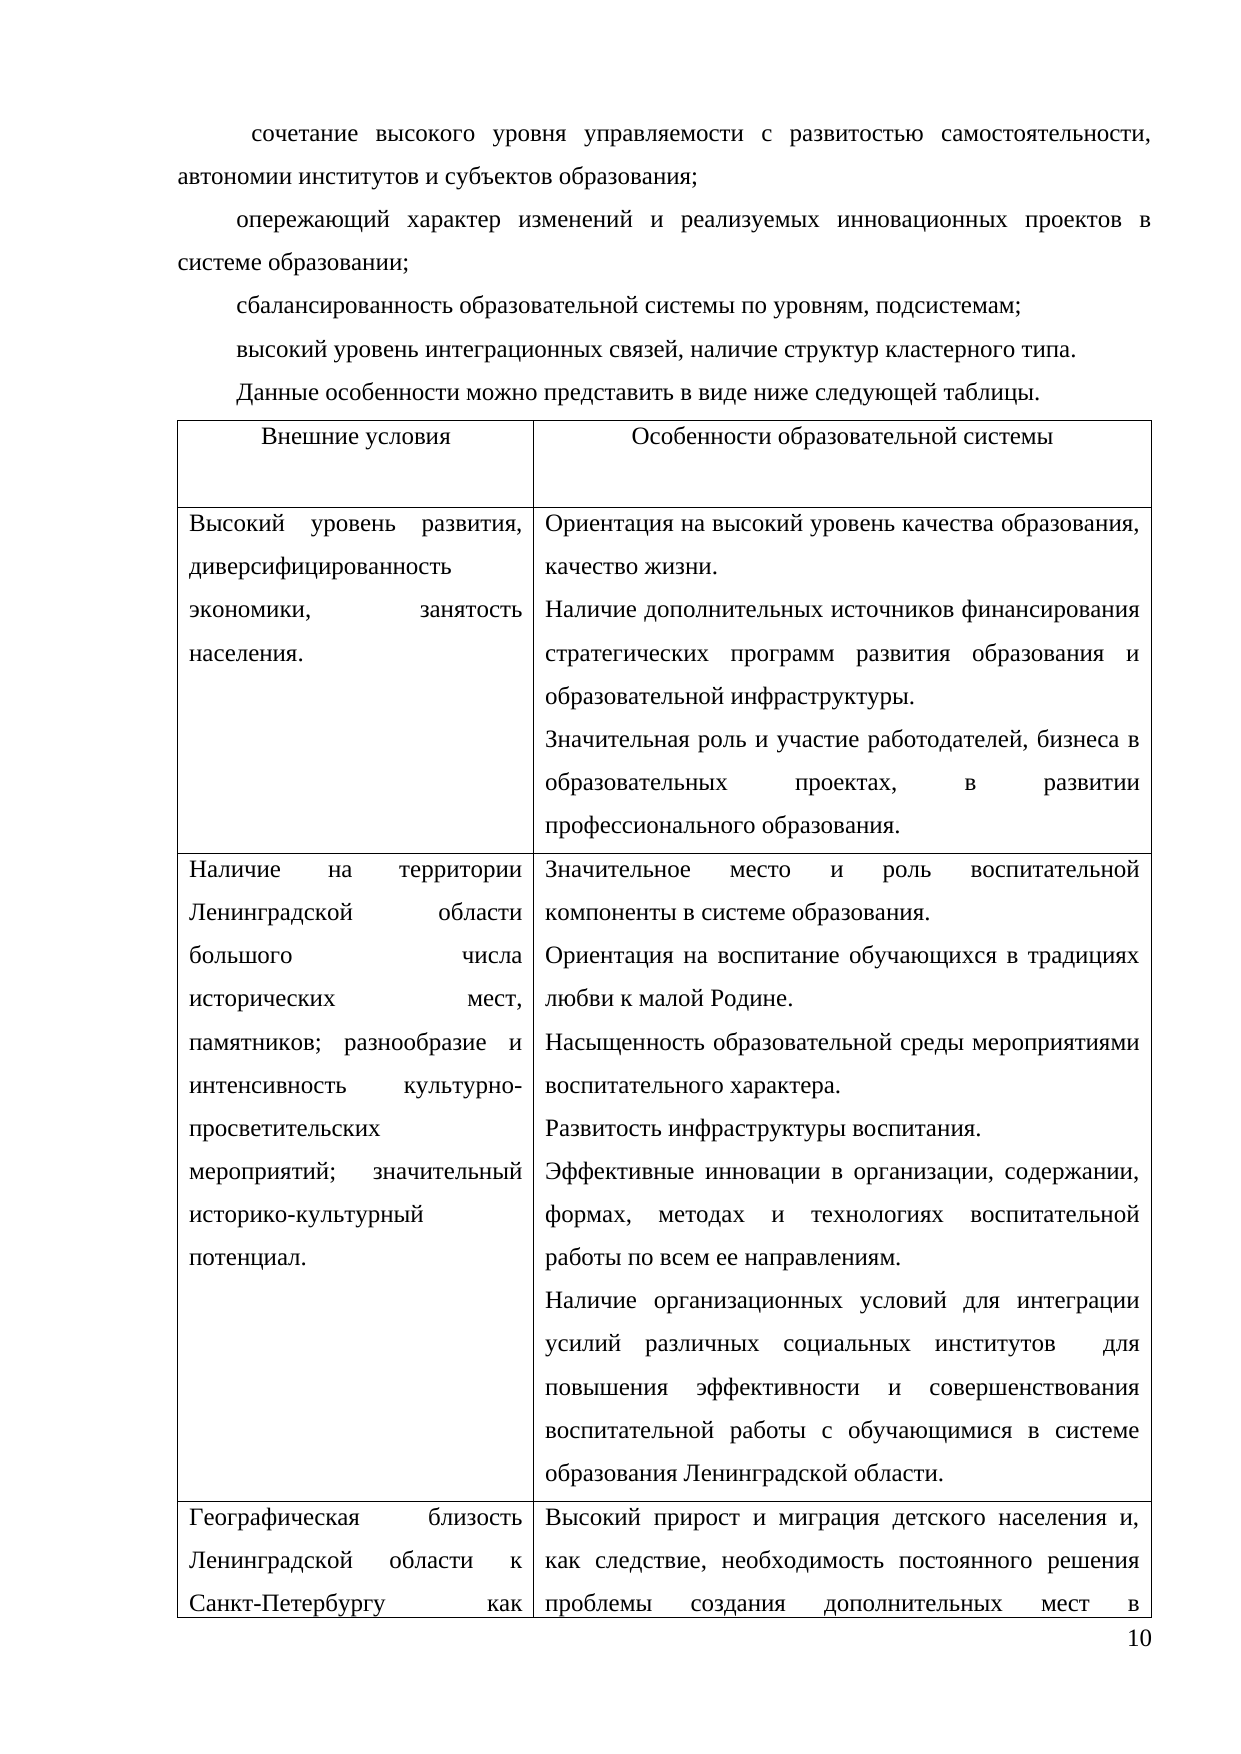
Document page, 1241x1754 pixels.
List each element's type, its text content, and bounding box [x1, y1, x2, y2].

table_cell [178, 1502, 533, 1617]
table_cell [534, 1502, 1151, 1617]
text высокий уровень интеграционных связей, наличие структур кластерного типа. [177, 334, 1152, 362]
table_cell Высокий уровень развития, диверсифицированность экономики, занятость населения. [178, 508, 533, 853]
text Данные особенности можно представить в виде ниже следующей таблицы. [177, 377, 1152, 406]
text опережающий характер изменений и реализуемых инновационных проектов в системе образовании; [177, 204, 1152, 276]
table_cell Наличие на территории Ленинградской области большого числа исторических мест, памятников; разнообразие и интенсивность культурно-просветительских мероприятий; значительный историко-культурный потенциал. [178, 854, 533, 1501]
table_cell Значительное место и роль воспитательной компоненты в системе образования. Ориентация на воспитание обучающихся в традициях любви к малой Родине. Насыщенность образовательной среды мероприятиями воспитательного характера. Развитость инфраструктуры воспитания. Эффективные инновации в организации, содержании, формах, методах и технологиях воспитательной работы по всем ее направлениям. Наличие организационных условий для интеграции усилий различных социальных институтов для повышения эффективности и совершенствования воспитательной работы с обучающимися в системе образования Ленинградской области. [534, 854, 1151, 1501]
table_header Внешние условия [178, 421, 533, 507]
table_cell Ориентация на высокий уровень качества образования, качество жизни. Наличие дополнительных источников финансирования стратегических программ развития образования и образовательной инфраструктуры. Значительная роль и участие работодателей, бизнеса в образовательных проектах, в развитии профессионального образования. [534, 508, 1151, 853]
table_header Особенности образовательной системы [534, 421, 1151, 507]
text сбалансированность образовательной системы по уровням, подсистемам; [177, 291, 1152, 319]
text сочетание высокого уровня управляемости с развитостью самостоятельности, автономии институтов и субъектов образования; [177, 118, 1152, 190]
